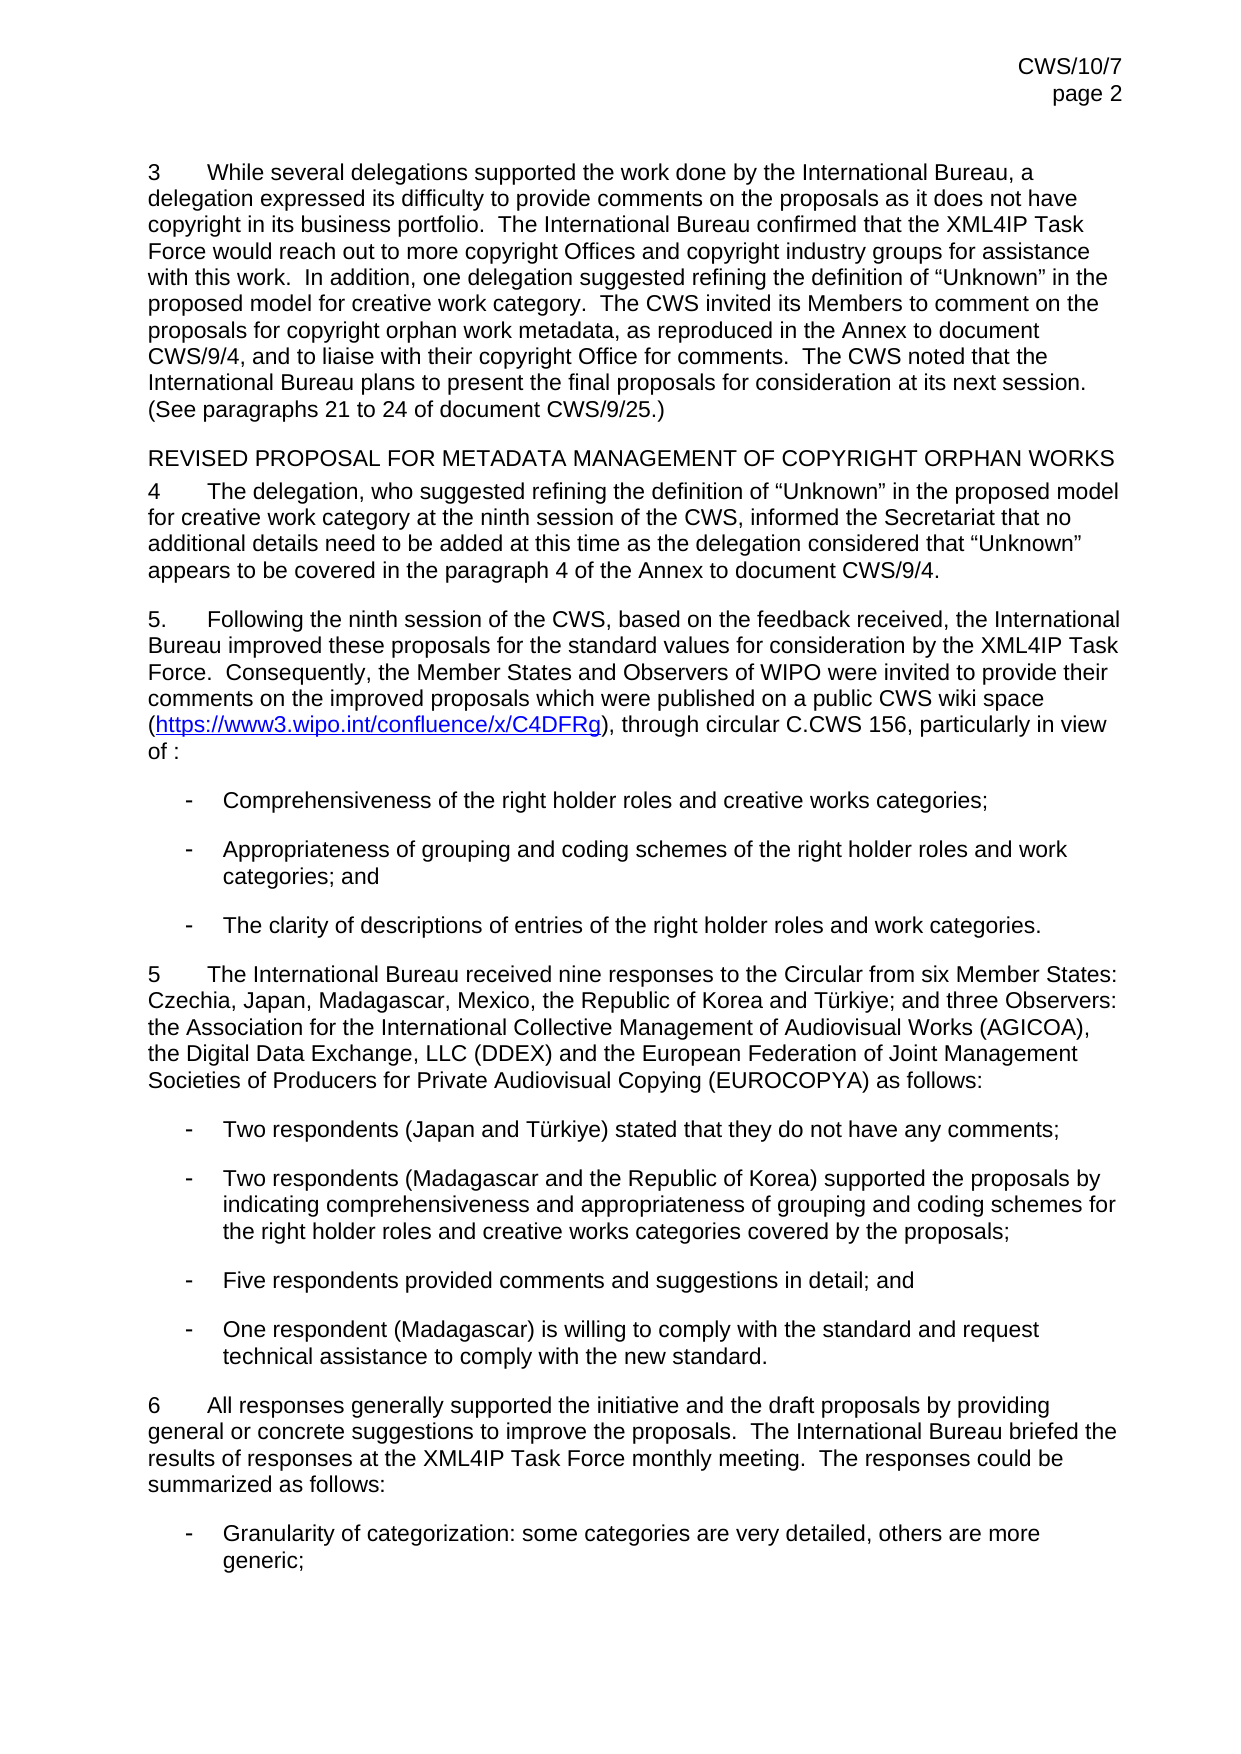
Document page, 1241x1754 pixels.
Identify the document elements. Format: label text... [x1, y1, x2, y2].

list The clarity of descriptions of entries of the right holder roles and work categories. [185, 912, 1122, 938]
text The delegation, who suggested refining the definition of “Unknown” in the proposed model for creative work category at the ninth session of the CWS, informed the Secretariat that no additional details need to be added at this time as the delegation considered that “Unknown” appears to be covered in the paragraph 4 of the Annex to document CWS/9/4. [148, 478, 1122, 583]
text While several delegations supported the work done by the International Bureau, a delegation expressed its difficulty to provide comments on the proposals as it does not have copyright in its business portfolio. The International Bureau confirmed that the XML4IP Task Force would reach out to more copyright Offices and copyright industry groups for assistance with this work. In addition, one delegation suggested refining the definition of “Unknown” in the proposed model for creative work category. The CWS invited its Members to comment on the proposals for copyright orphan work metadata, as reproduced in the Annex to document CWS/9/4, and to liaise with their copyright Office for comments. The CWS noted that the International Bureau plans to present the final proposals for consideration at its next session. (See paragraphs 21 to 24 of document CWS/9/25.) [148, 158, 1122, 422]
text All responses generally supported the initiative and the draft proposals by providing general or concrete suggestions to improve the proposals. The International Bureau briefed the results of responses at the XML4IP Task Force monthly meeting. The responses could be summarized as follows: [148, 1392, 1122, 1497]
list Two respondents (Madagascar and the Republic of Korea) supported the proposals by indicating comprehensiveness and appropriateness of grouping and coding schemes for the right holder roles and creative works categories covered by the proposals; [185, 1165, 1122, 1244]
text The International Bureau received nine responses to the Circular from six Member States: Czechia, Japan, Madagascar, Mexico, the Republic of Korea and Türkiye; and three Observers: the Association for the International Collective Management of Audiovisual Works (AGICOA), the Digital Data Exchange, LLC (DDEX) and the European Federation of Joint Management Societies of Producers for Private Audiovisual Copying (EUROCOPYA) as follows: [148, 961, 1122, 1093]
list Granularity of categorization: some categories are very detailed, others are more generic; [185, 1520, 1122, 1573]
subtitle Revised PROPoSAL FOR METADATA MANAGEMENT OF COPYRIGHT ORPHAN WORKS [148, 445, 1122, 471]
text 5. Following the ninth session of the CWS, based on the feedback received, the International Bureau improved these proposals for the standard values for consideration by the XML4IP Task Force. Consequently, the Member States and Observers of WIPO were invited to provide their comments on the improved proposals which were published on a public CWS wiki space (https://www3.wipo.int/confluence/x/C4DFRg), through circular C.CWS 156, particularly in view of : [148, 606, 1122, 764]
list One respondent (Madagascar) is willing to comply with the standard and request technical assistance to comply with the new standard. [185, 1316, 1122, 1369]
list Appropriateness of grouping and coding schemes of the right holder roles and work categories; and [185, 836, 1122, 889]
list Comprehensiveness of the right holder roles and creative works categories; [185, 787, 1122, 813]
list Five respondents provided comments and suggestions in detail; and [185, 1267, 1122, 1293]
list Two respondents (Japan and Türkiye) stated that they do not have any comments; [185, 1116, 1122, 1142]
